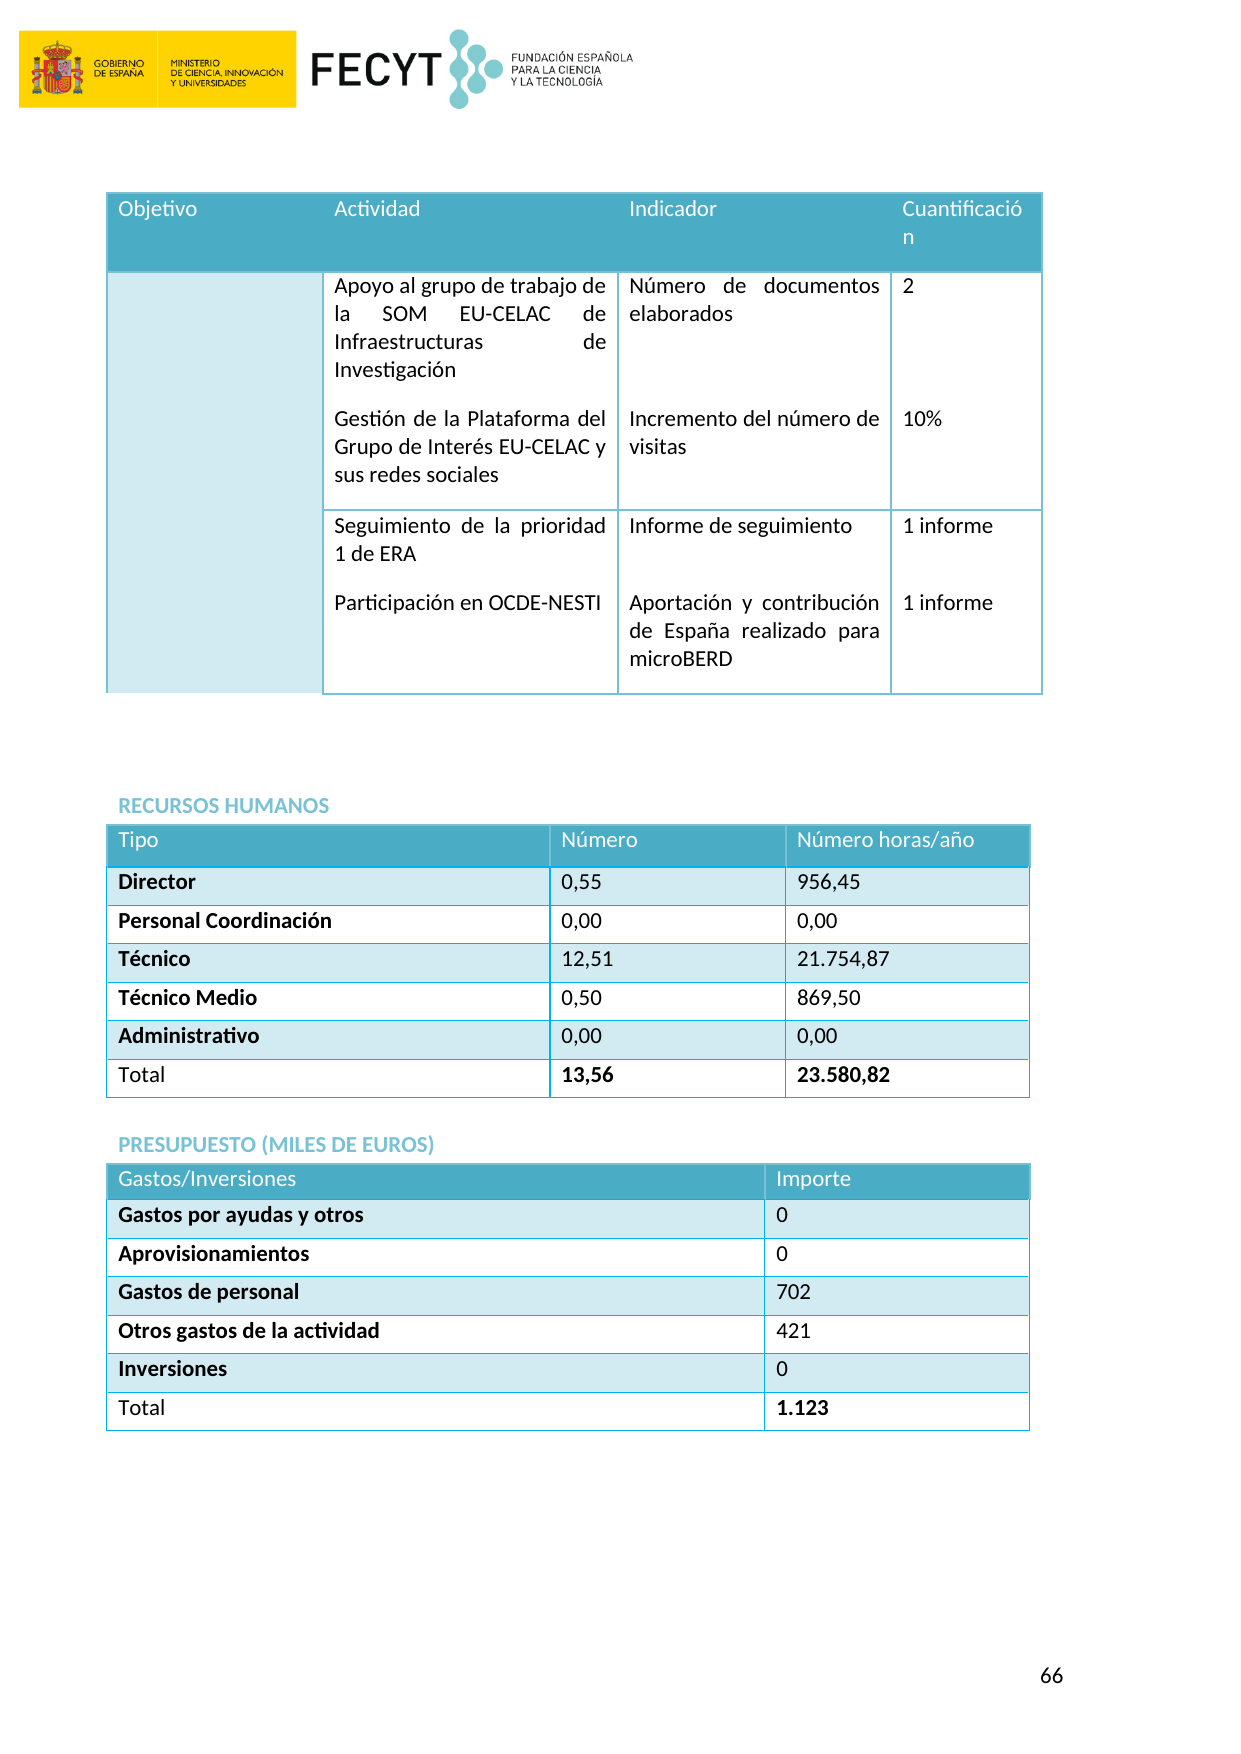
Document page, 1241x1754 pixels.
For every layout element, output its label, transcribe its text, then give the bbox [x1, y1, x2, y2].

table_cell 2 [892, 273, 1041, 404]
table_header Actividad [323, 194, 618, 271]
table_cell 0 [765, 1238, 1029, 1276]
table_cell 0,00 [551, 1021, 785, 1059]
table_cell 0,00 [786, 1020, 1029, 1059]
table_header Número [551, 826, 785, 866]
table_cell Aprovisionamientos [107, 1238, 764, 1276]
table_cell 956,45 [786, 866, 1029, 905]
table_header Gastos/Inversiones [108, 1165, 764, 1199]
table_cell Total [107, 1059, 549, 1097]
table_header Tipo [108, 826, 549, 866]
table_cell 21.754,87 [786, 943, 1029, 982]
table_cell 0,50 [551, 983, 785, 1020]
table_header Número horas/año [787, 826, 1029, 866]
table_cell Gestión de la Plataforma del Grupo de Interés EU-CELAC y sus redes sociales [324, 404, 617, 509]
table_cell 1.123 [765, 1392, 1029, 1430]
table_header Objetivo [108, 194, 323, 271]
table_header Importe [766, 1165, 1029, 1199]
table_cell Aportación y contribución de España realizado para microBERD [619, 588, 890, 693]
table_cell Administrativo [107, 1020, 549, 1059]
table_cell Gastos de personal [107, 1276, 764, 1315]
table_cell 10% [892, 404, 1041, 509]
table_cell Total [107, 1392, 764, 1430]
table_cell 12,51 [551, 944, 785, 982]
table_cell 421 [765, 1315, 1029, 1353]
table_cell Técnico Medio [107, 982, 549, 1020]
table_cell Director [107, 868, 549, 905]
table_cell 1 informe [892, 588, 1041, 693]
picture [0, 1, 1233, 179]
table_cell Gastos por ayudas y otros [107, 1200, 764, 1238]
table_cell 0,55 [551, 868, 785, 905]
table_header Indicador [618, 194, 891, 271]
text RECURSOS HUMANOS [118, 791, 1063, 819]
table_cell 0 [765, 1353, 1029, 1392]
table_cell Incremento del número de visitas [619, 404, 890, 509]
table_cell Otros gastos de la actividad [107, 1315, 764, 1353]
table_cell Número de documentos elaborados [619, 273, 890, 404]
table_cell 13,56 [551, 1060, 785, 1097]
table_cell Apoyo al grupo de trabajo de la SOM EU-CELAC de Infraestructuras de Investigación [324, 273, 617, 404]
table_cell 1 informe [892, 511, 1041, 588]
table_cell 0,00 [551, 906, 785, 943]
table_cell Personal Coordinación [107, 905, 549, 943]
table_cell Seguimiento de la prioridad 1 de ERA [324, 511, 617, 588]
table_cell 23.580,82 [786, 1059, 1029, 1097]
text PRESUPUESTO (MILES DE EUROS) [118, 1130, 1063, 1158]
table_cell Informe de seguimiento [619, 511, 890, 588]
table_cell 869,50 [786, 982, 1029, 1020]
table_cell 0 [765, 1199, 1029, 1238]
table_cell Inversiones [107, 1353, 764, 1392]
table_cell 0,00 [786, 905, 1029, 943]
table_cell Técnico [107, 943, 549, 982]
table_cell 702 [765, 1276, 1029, 1315]
table_header Cuantificación [891, 194, 1041, 271]
table_cell Participación en OCDE-NESTI [324, 588, 617, 693]
